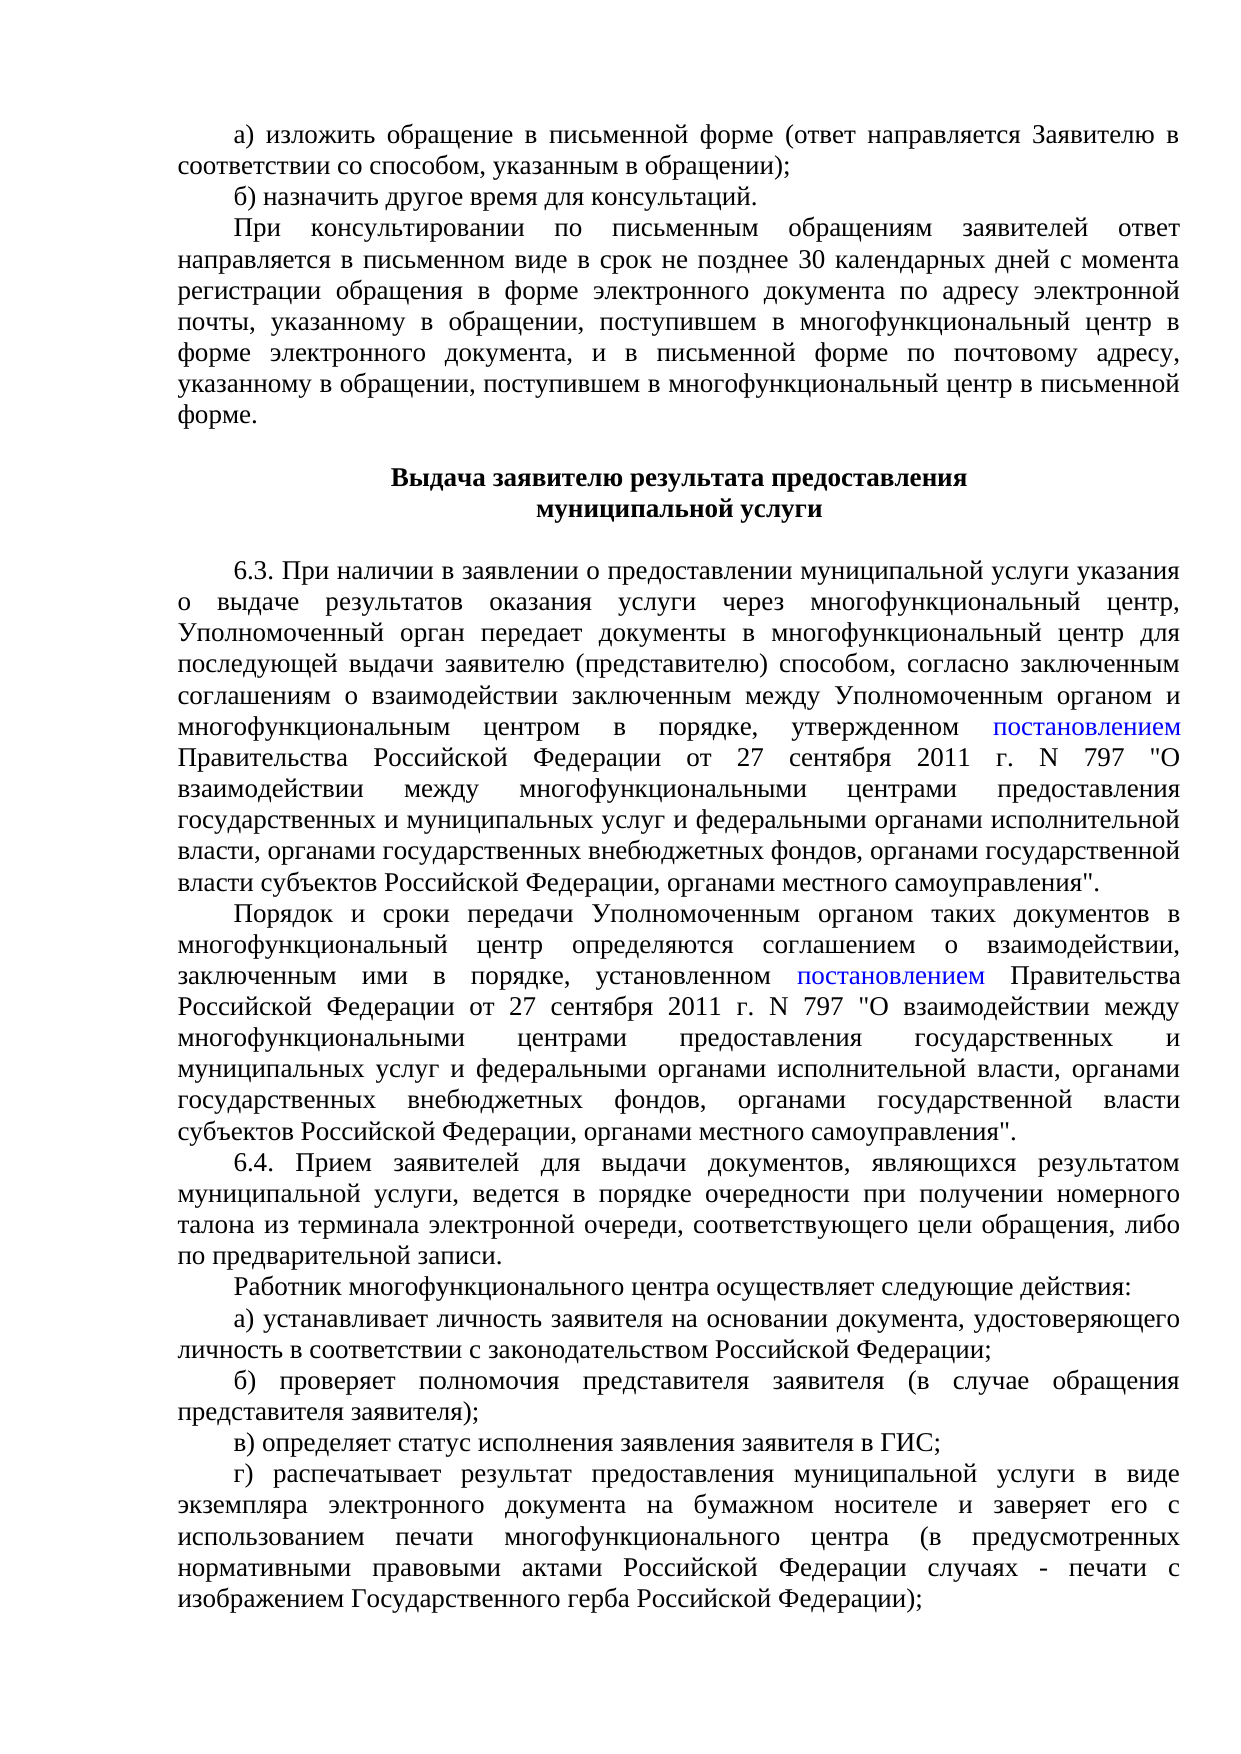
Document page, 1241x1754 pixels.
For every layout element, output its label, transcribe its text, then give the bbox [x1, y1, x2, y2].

text в) определяет статус исполнения заявления заявителя в ГИС; [177, 1426, 1181, 1457]
text При консультировании по письменным обращениям заявителей ответ направляется в письменном виде в срок не позднее 30 календарных дней с момента регистрации обращения в форме электронного документа по адресу электронной почты, указанному в обращении, поступившем в многофункциональный центр в форме электронного документа, и в письменной форме по почтовому адресу, указанному в обращении, поступившем в многофункциональный центр в письменной форме. [177, 212, 1181, 429]
text б) проверяет полномочия представителя заявителя (в случае обращения представителя заявителя); [177, 1364, 1181, 1426]
text г) распечатывает результат предоставления муниципальной услуги в виде экземпляра электронного документа на бумажном носителе и заверяет его с использованием печати многофункционального центра (в предусмотренных нормативными правовыми актами Российской Федерации случаях - печати с изображением Государственного герба Российской Федерации); [177, 1457, 1181, 1613]
title Выдача заявителю результата предоставления [177, 461, 1181, 492]
text 6.4. Прием заявителей для выдачи документов, являющихся результатом муниципальной услуги, ведется в порядке очередности при получении номерного талона из терминала электронной очереди, соответствующего цели обращения, либо по предварительной записи. [177, 1146, 1181, 1271]
title муниципальной услуги [177, 492, 1181, 523]
text 6.3. При наличии в заявлении о предоставлении муниципальной услуги указания о выдаче результатов оказания услуги через многофункциональный центр, Уполномоченный орган передает документы в многофункциональный центр для последующей выдачи заявителю (представителю) способом, согласно заключенным соглашениям о взаимодействии заключенным между Уполномоченным органом и многофункциональным центром в порядке, утвержденном постановлением Правительства Российской Федерации от 27 сентября 2011 г. N 797 "О взаимодействии между многофункциональными центрами предоставления государственных и муниципальных услуг и федеральными органами исполнительной власти, органами государственных внебюджетных фондов, органами государственной власти субъектов Российской Федерации, органами местного самоуправления". [177, 554, 1181, 897]
text Порядок и сроки передачи Уполномоченным органом таких документов в многофункциональный центр определяются соглашением о взаимодействии, заключенным ими в порядке, установленном постановлением Правительства Российской Федерации от 27 сентября 2011 г. N 797 "О взаимодействии между многофункциональными центрами предоставления государственных и муниципальных услуг и федеральными органами исполнительной власти, органами государственных внебюджетных фондов, органами государственной власти субъектов Российской Федерации, органами местного самоуправления". [177, 897, 1181, 1146]
text а) изложить обращение в письменной форме (ответ направляется Заявителю в соответствии со способом, указанным в обращении); [177, 118, 1181, 180]
text а) устанавливает личность заявителя на основании документа, удостоверяющего личность в соответствии с законодательством Российской Федерации; [177, 1302, 1181, 1364]
text б) назначить другое время для консультаций. [177, 180, 1181, 212]
text Работник многофункционального центра осуществляет следующие действия: [177, 1271, 1181, 1302]
